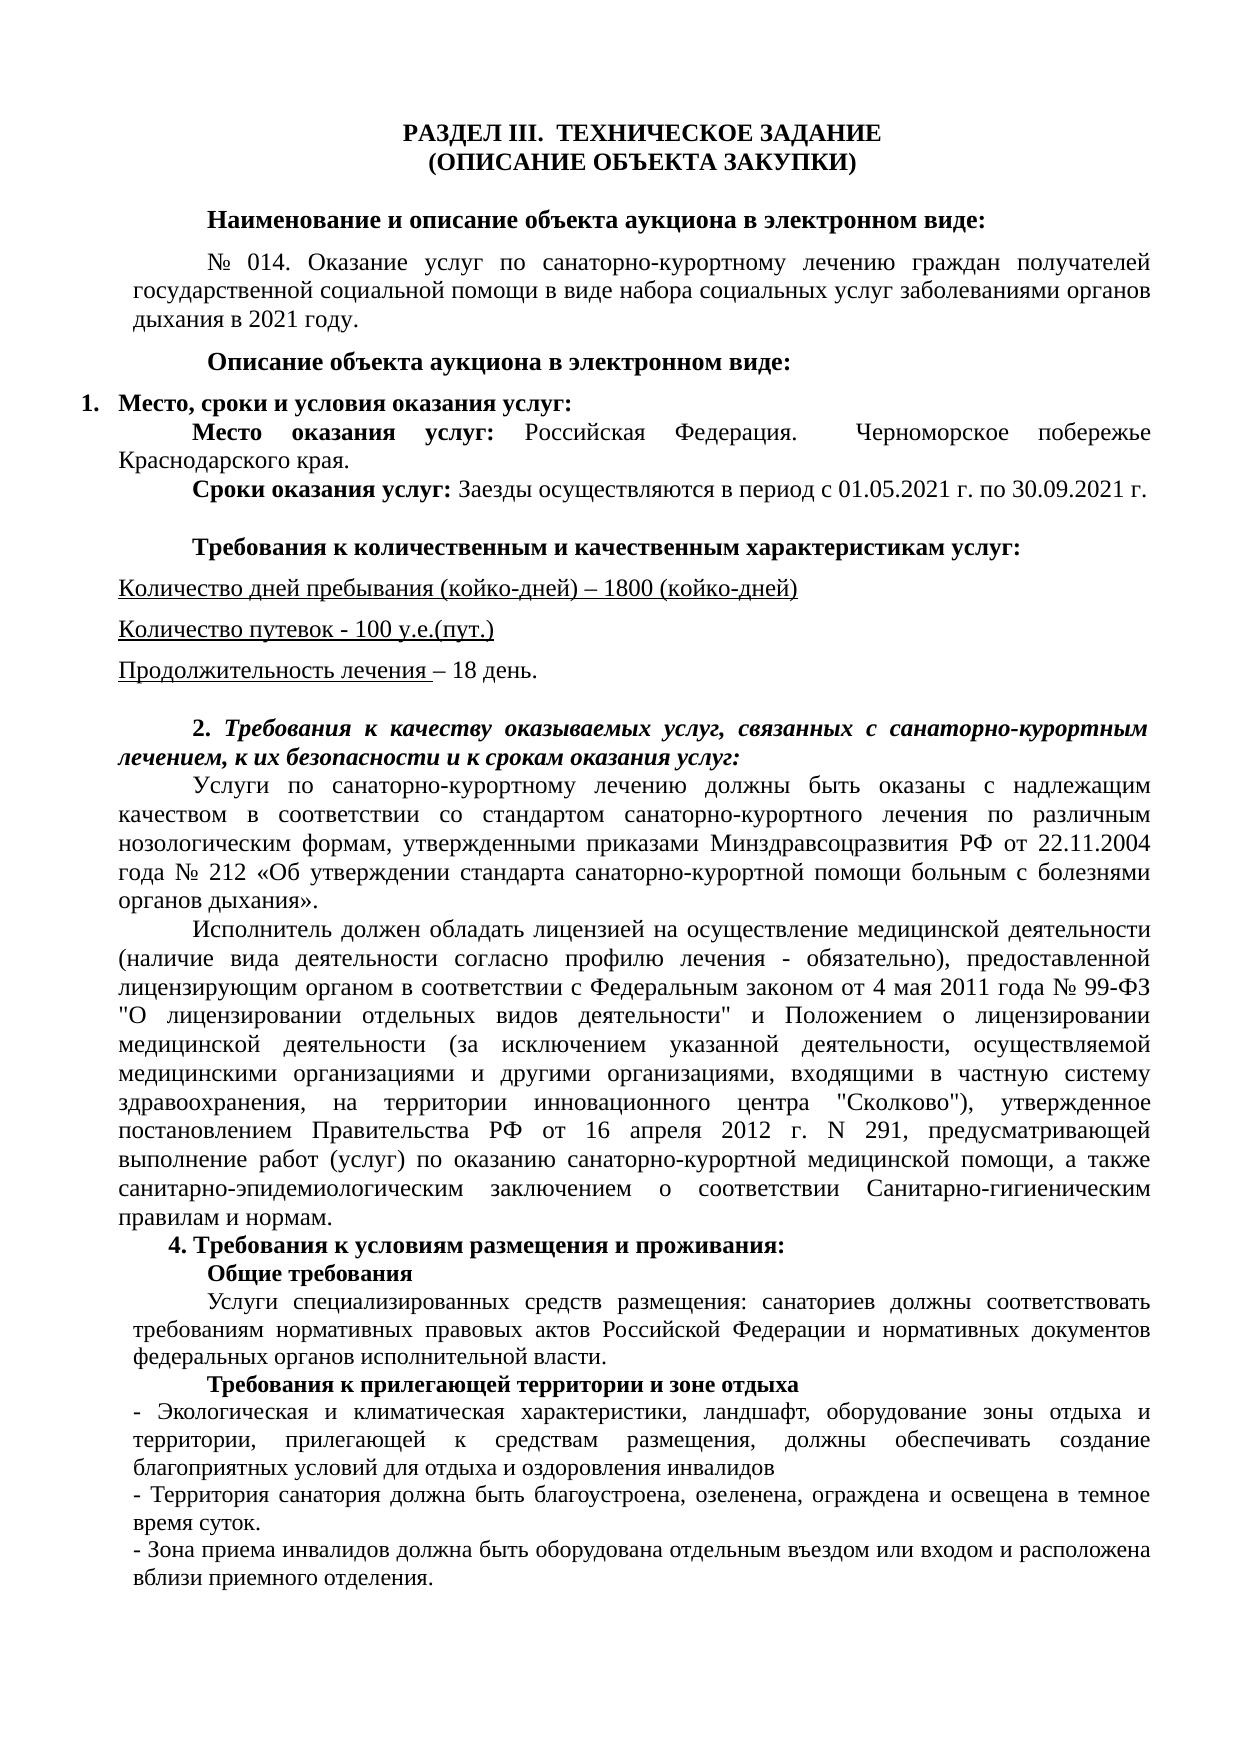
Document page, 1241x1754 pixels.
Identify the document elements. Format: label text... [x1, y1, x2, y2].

text - Зона приема инвалидов должна быть оборудована отдельным въездом или входом и расположена вблизи приемного отделения. [133, 1535, 1152, 1591]
text Требования к прилегающей территории и зоне отдыха [133, 1370, 1152, 1397]
text 2. Требования к качеству оказываемых услуг, связанных с санаторно-курортным лечением, к их безопасности и к срокам оказания услуг: [118, 713, 1152, 771]
text Наименование и описание объекта аукциона в электронном виде: [133, 204, 1152, 234]
text - Экологическая и климатическая характеристики, ландшафт, оборудование зоны отдыха и территории, прилегающей к средствам размещения, должны обеспечивать создание благоприятных условий для отдыха и оздоровления инвалидов [133, 1397, 1152, 1480]
text - Территория санатория должна быть благоустроена, озеленена, ограждена и освещена в темное время суток. [133, 1480, 1152, 1535]
text 4. Требования к условиям размещения и проживания: [118, 1231, 1152, 1259]
text Место оказания услуг: Российская Федерация. Черноморское побережье Краснодарского края. [118, 417, 1152, 474]
text (Описание объекта закупки) [133, 147, 1152, 176]
text Требования к количественным и качественным характеристикам услуг: [118, 532, 1152, 561]
text Услуги по санаторно-курортному лечению должны быть оказаны с надлежащим качеством в соответствии со стандартом санаторно-курортного лечения по различным нозологическим формам, утвержденными приказами Минздравсоцразвития РФ от 22.11.2004 года № 212 «Об утверждении стандарта санаторно-курортной помощи больным с болезнями органов дыхания». [118, 771, 1152, 914]
text Сроки оказания услуг: Заезды осуществляются в период с 01.05.2021 г. по 30.09.2021 г. [118, 474, 1152, 503]
text Количество дней пребывания (койко-дней) – 1800 (койко-дней) [118, 573, 1152, 602]
text Продолжительность лечения – 18 день. [118, 656, 1152, 684]
text № 014. Оказание услуг по санаторно-курортному лечению граждан получателей государственной социальной помощи в виде набора социальных услуг заболеваниями органов дыхания в 2021 году. [133, 247, 1152, 333]
text Количество путевок - 100 у.е.(пут.) [118, 614, 1152, 643]
text Описание объекта аукциона в электронном виде: [133, 346, 1152, 376]
text Исполнитель должен обладать лицензией на осуществление медицинской деятельности (наличие вида деятельности согласно профилю лечения - обязательно), предоставленной лицензирующим органом в соответствии с Федеральным законом от 4 мая 2011 года № 99-ФЗ "О лицензировании отдельных видов деятельности" и Положением о лицензировании медицинской деятельности (за исключением указанной деятельности, осуществляемой медицинскими организациями и другими организациями, входящими в частную систему здравоохранения, на территории инновационного центра "Сколково"), утвержденное постановлением Правительства РФ от 16 апреля 2012 г. N 291, предусматривающей выполнение работ (услуг) по оказанию санаторно-курортной медицинской помощи, а также санитарно-эпидемиологическим заключением о соответствии Санитарно-гигиеническим правилам и нормам. [118, 914, 1152, 1231]
text РАЗДЕЛ III. Техническое задание [133, 118, 1152, 147]
list Место, сроки и условия оказания услуг: [81, 388, 1152, 417]
text Общие требования [133, 1259, 1152, 1287]
text Услуги специализированных средств размещения: санаториев должны соответствовать требованиям нормативных правовых актов Российской Федерации и нормативных документов федеральных органов исполнительной власти. [133, 1287, 1152, 1370]
